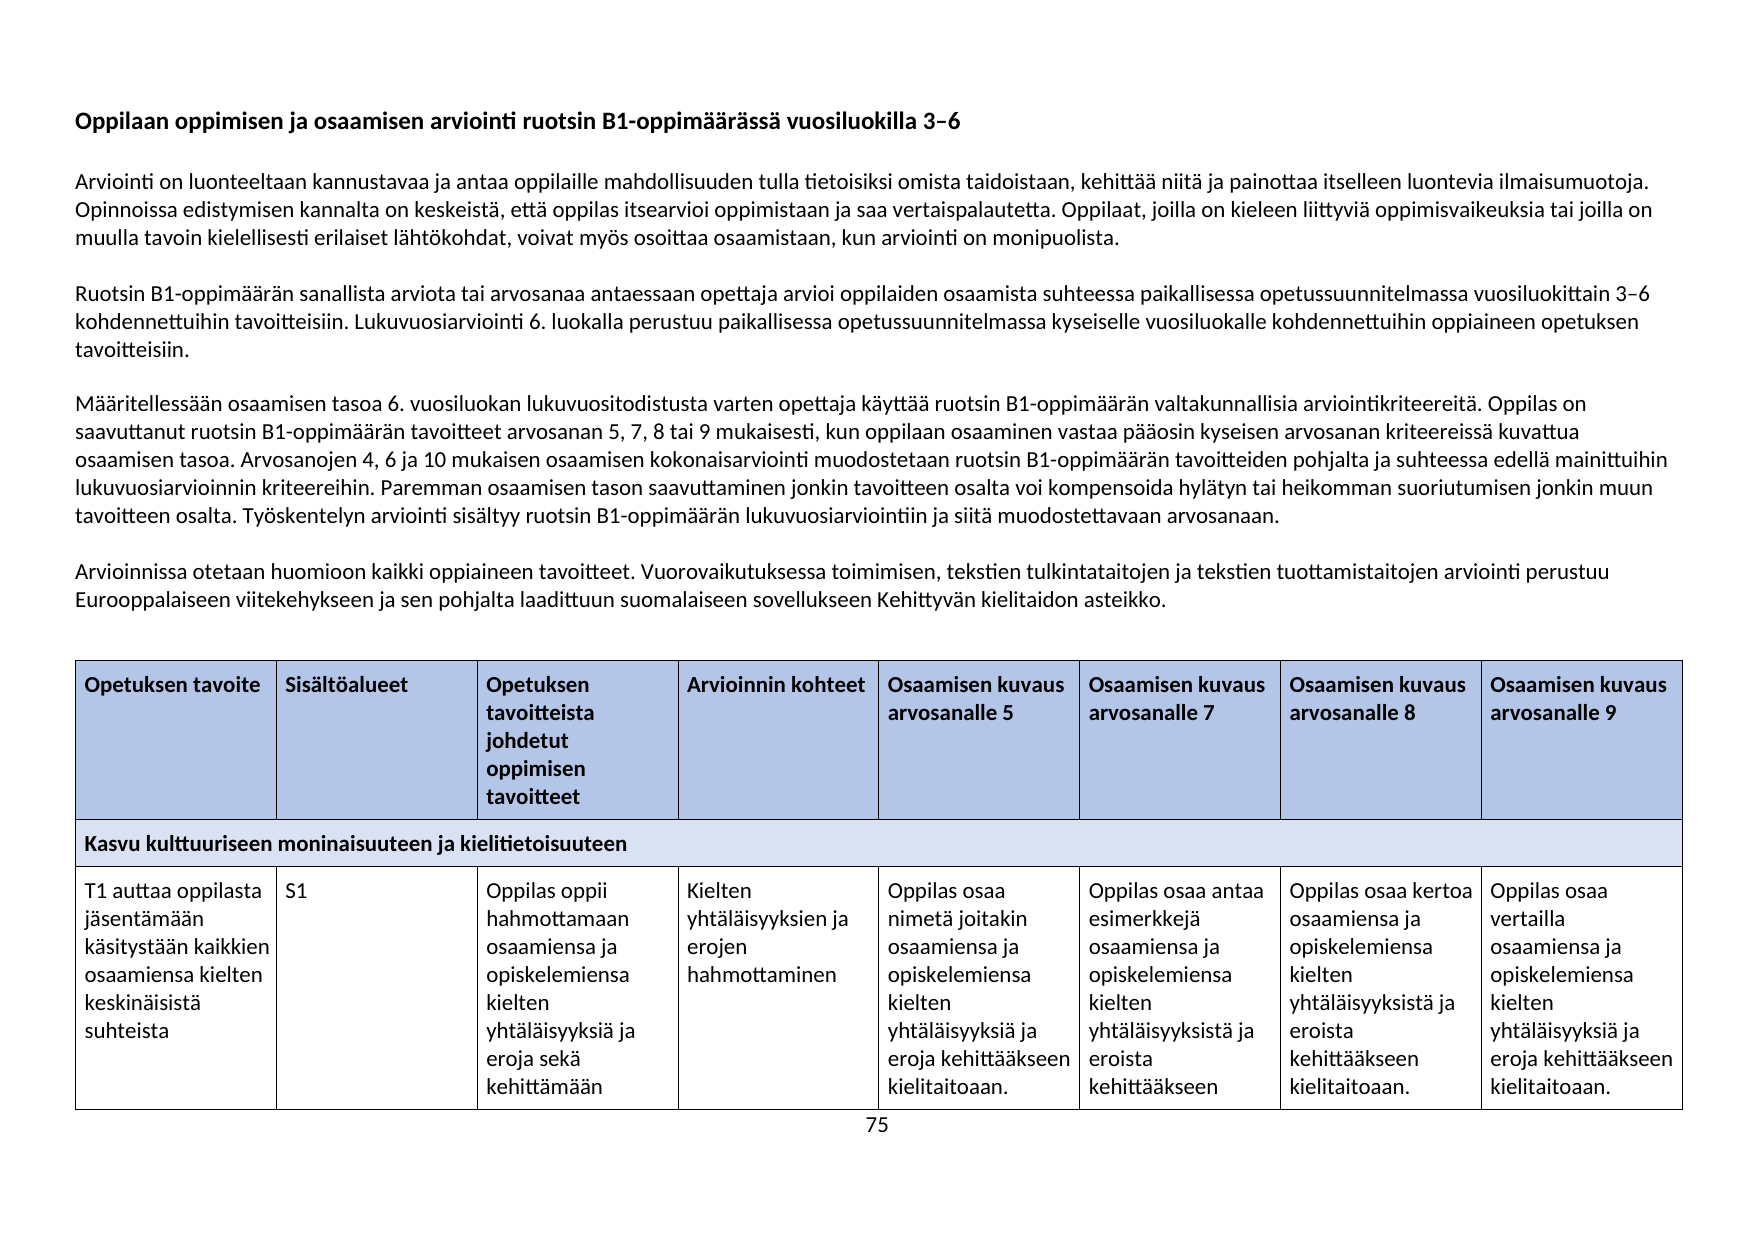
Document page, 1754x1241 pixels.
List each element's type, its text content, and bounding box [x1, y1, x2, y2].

table_header Osaamisen kuvaus arvosanalle 5 [879, 661, 1079, 819]
text Määritellessään osaamisen tasoa 6. vuosiluokan lukuvuositodistusta varten opettaja käyttää ruotsin B1-oppimäärän valtakunnallisia arviointikriteereitä. Oppilas on saavuttanut ruotsin B1-oppimäärän tavoitteet arvosanan 5, 7, 8 tai 9 mukaisesti, kun oppilaan osaaminen vastaa pääosin kyseisen arvosanan kriteereissä kuvattua osaamisen tasoa. Arvosanojen 4, 6 ja 10 mukaisen osaamisen kokonaisarviointi muodostetaan ruotsin B1-oppimäärän tavoitteiden pohjalta ja suhteessa edellä mainittuihin lukuvuosiarvioinnin kriteereihin. Paremman osaamisen tason saavuttaminen jonkin tavoitteen osalta voi kompensoida hylätyn tai heikomman suoriutumisen jonkin muun tavoitteen osalta. Työskentelyn arviointi sisältyy ruotsin B1-oppimäärän lukuvuosiarviointiin ja siitä muodostettavaan arvosanaan. [75, 389, 1679, 529]
table_header Opetuksen tavoite [76, 661, 276, 819]
text Arviointi on luonteeltaan kannustavaa ja antaa oppilaille mahdollisuuden tulla tietoisiksi omista taidoistaan, kehittää niitä ja painottaa itselleen luontevia ilmaisumuotoja. Opinnoissa edistymisen kannalta on keskeistä, että oppilas itsearvioi oppimistaan ja saa vertaispalautetta. Oppilaat, joilla on kieleen liittyviä oppimisvaikeuksia tai joilla on muulla tavoin kielellisesti erilaiset lähtökohdat, voivat myös osoittaa osaamistaan, kun arviointi on monipuolista. [75, 167, 1679, 251]
table_header Osaamisen kuvaus arvosanalle 8 [1281, 661, 1481, 819]
table_cell Kielten yhtäläisyyksien ja erojen hahmottaminen [679, 867, 878, 1109]
table_cell T1 auttaa oppilasta jäsentämään käsitystään kaikkien osaamiensa kielten keskinäisistä suhteista [76, 867, 276, 1109]
table_header Osaamisen kuvaus arvosanalle 7 [1080, 661, 1280, 819]
table_cell Kasvu kulttuuriseen moninaisuuteen ja kielitietoisuuteen [76, 820, 1682, 866]
table_cell Oppilas oppii hahmottamaan osaamiensa ja opiskelemiensa kielten yhtäläisyyksiä ja eroja sekä kehittämään kielitaitoaan. [478, 867, 678, 1109]
table_cell S1 [277, 867, 477, 1109]
table_header Osaamisen kuvaus arvosanalle 9 [1482, 661, 1682, 819]
text Arvioinnissa otetaan huomioon kaikki oppiaineen tavoitteet. Vuorovaikutuksessa toimimisen, tekstien tulkintataitojen ja tekstien tuottamistaitojen arviointi perustuu Eurooppalaiseen viitekehykseen ja sen pohjalta laadittuun suomalaiseen sovellukseen Kehittyvän kielitaidon asteikko. [75, 557, 1679, 613]
table_header Opetuksen tavoitteista johdetut oppimisen tavoitteet [478, 661, 678, 819]
table_cell Oppilas osaa antaa esimerkkejä osaamiensa ja opiskelemiensa kielten yhtäläisyyksistä ja eroista kehittääkseen kielitaitoaan. [1080, 867, 1280, 1109]
text Ruotsin B1-oppimäärän sanallista arviota tai arvosanaa antaessaan opettaja arvioi oppilaiden osaamista suhteessa paikallisessa opetussuunnitelmassa vuosiluokittain 3–6 kohdennettuihin tavoitteisiin. Lukuvuosiarviointi 6. luokalla perustuu paikallisessa opetussuunnitelmassa kyseiselle vuosiluokalle kohdennettuihin oppiaineen opetuksen tavoitteisiin. [75, 279, 1679, 363]
table_cell Oppilas osaa nimetä joitakin osaamiensa ja opiskelemiensa kielten yhtäläisyyksiä ja eroja kehittääkseen kielitaitoaan. [879, 867, 1079, 1109]
table_header Arvioinnin kohteet [679, 661, 878, 819]
table_header Sisältöalueet [277, 661, 477, 819]
table_cell Oppilas osaa vertailla osaamiensa ja opiskelemiensa kielten yhtäläisyyksiä ja eroja kehittääkseen kielitaitoaan. [1482, 867, 1682, 1109]
text Oppilaan oppimisen ja osaamisen arviointi ruotsin B1-oppimäärässä vuosiluokilla 3–6 [75, 105, 1679, 136]
table_cell Oppilas osaa kertoa osaamiensa ja opiskelemiensa kielten yhtäläisyyksistä ja eroista kehittääkseen kielitaitoaan. [1281, 867, 1481, 1109]
